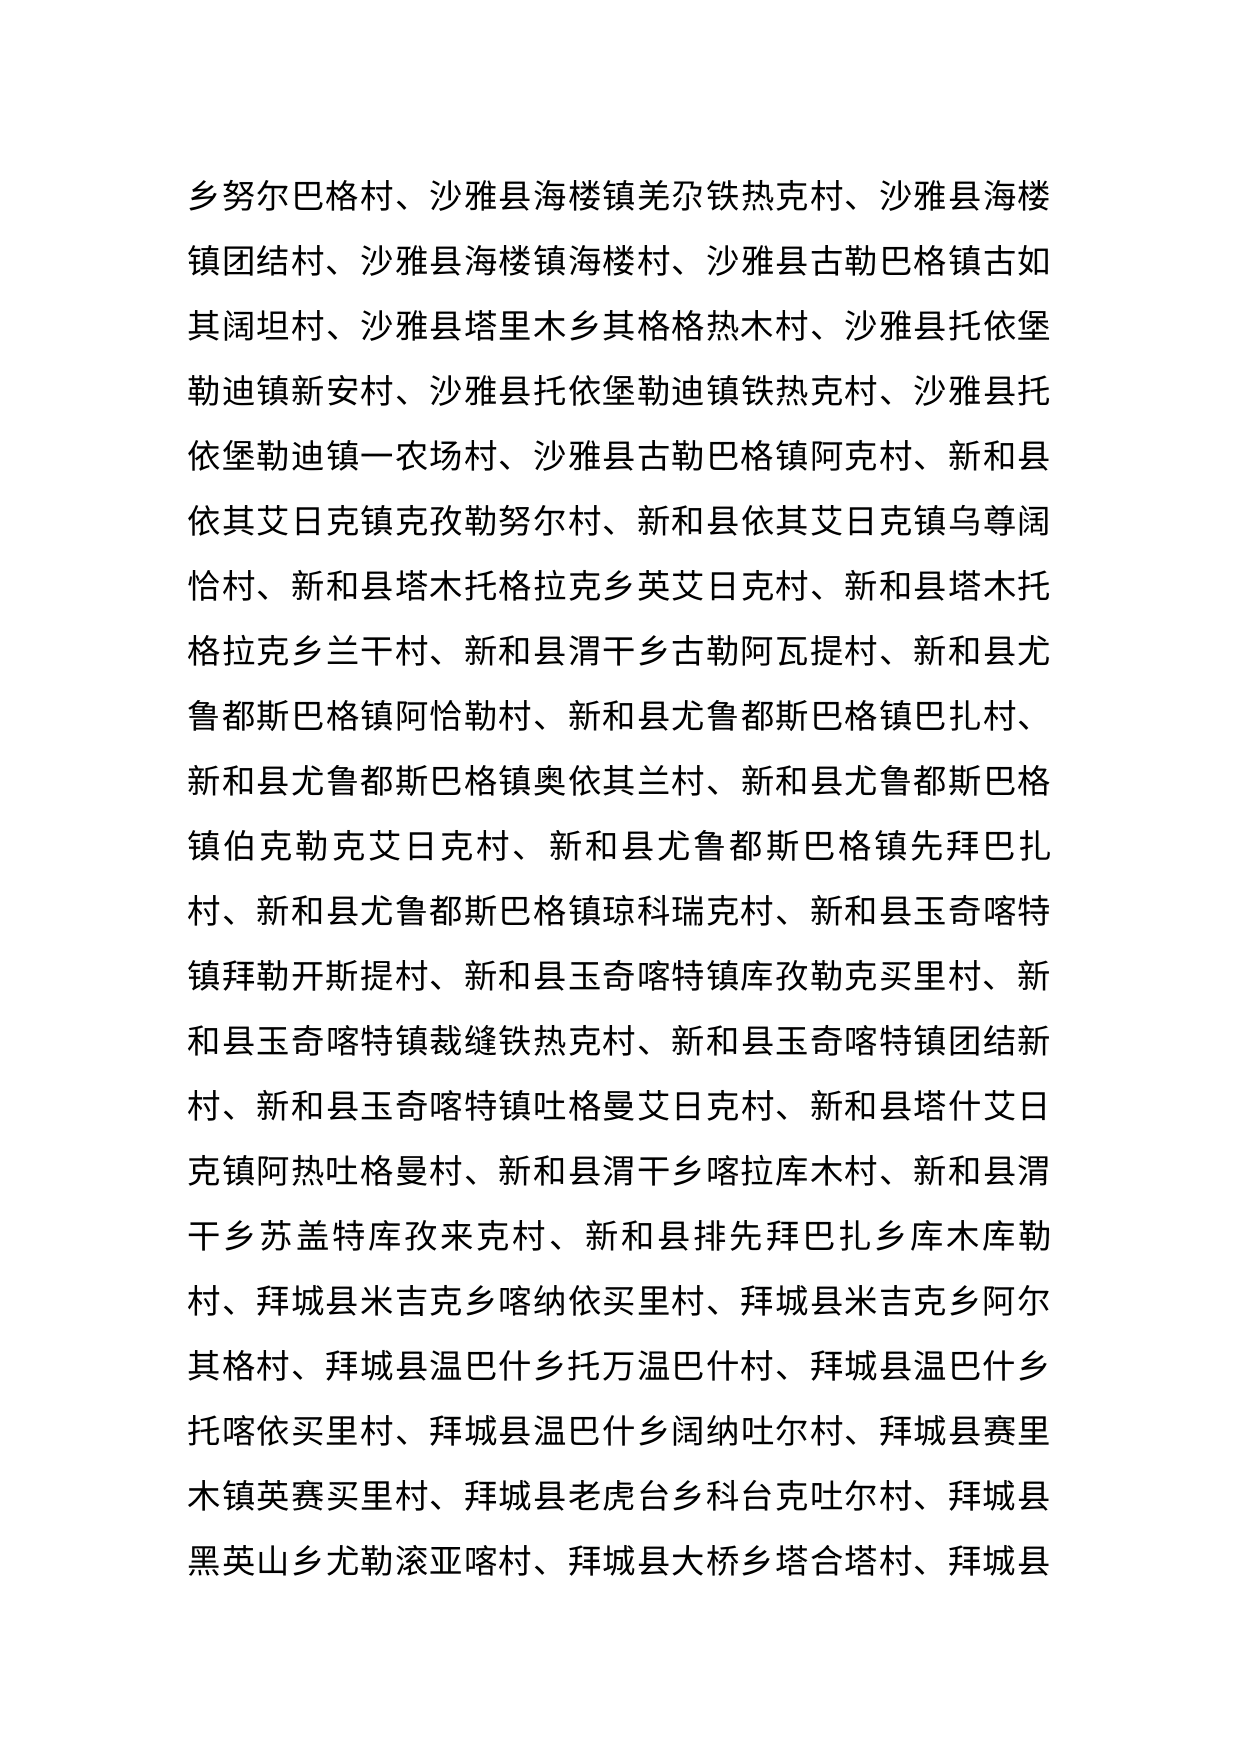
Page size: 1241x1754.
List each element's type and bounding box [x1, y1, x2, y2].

list [187, 162, 1053, 1592]
